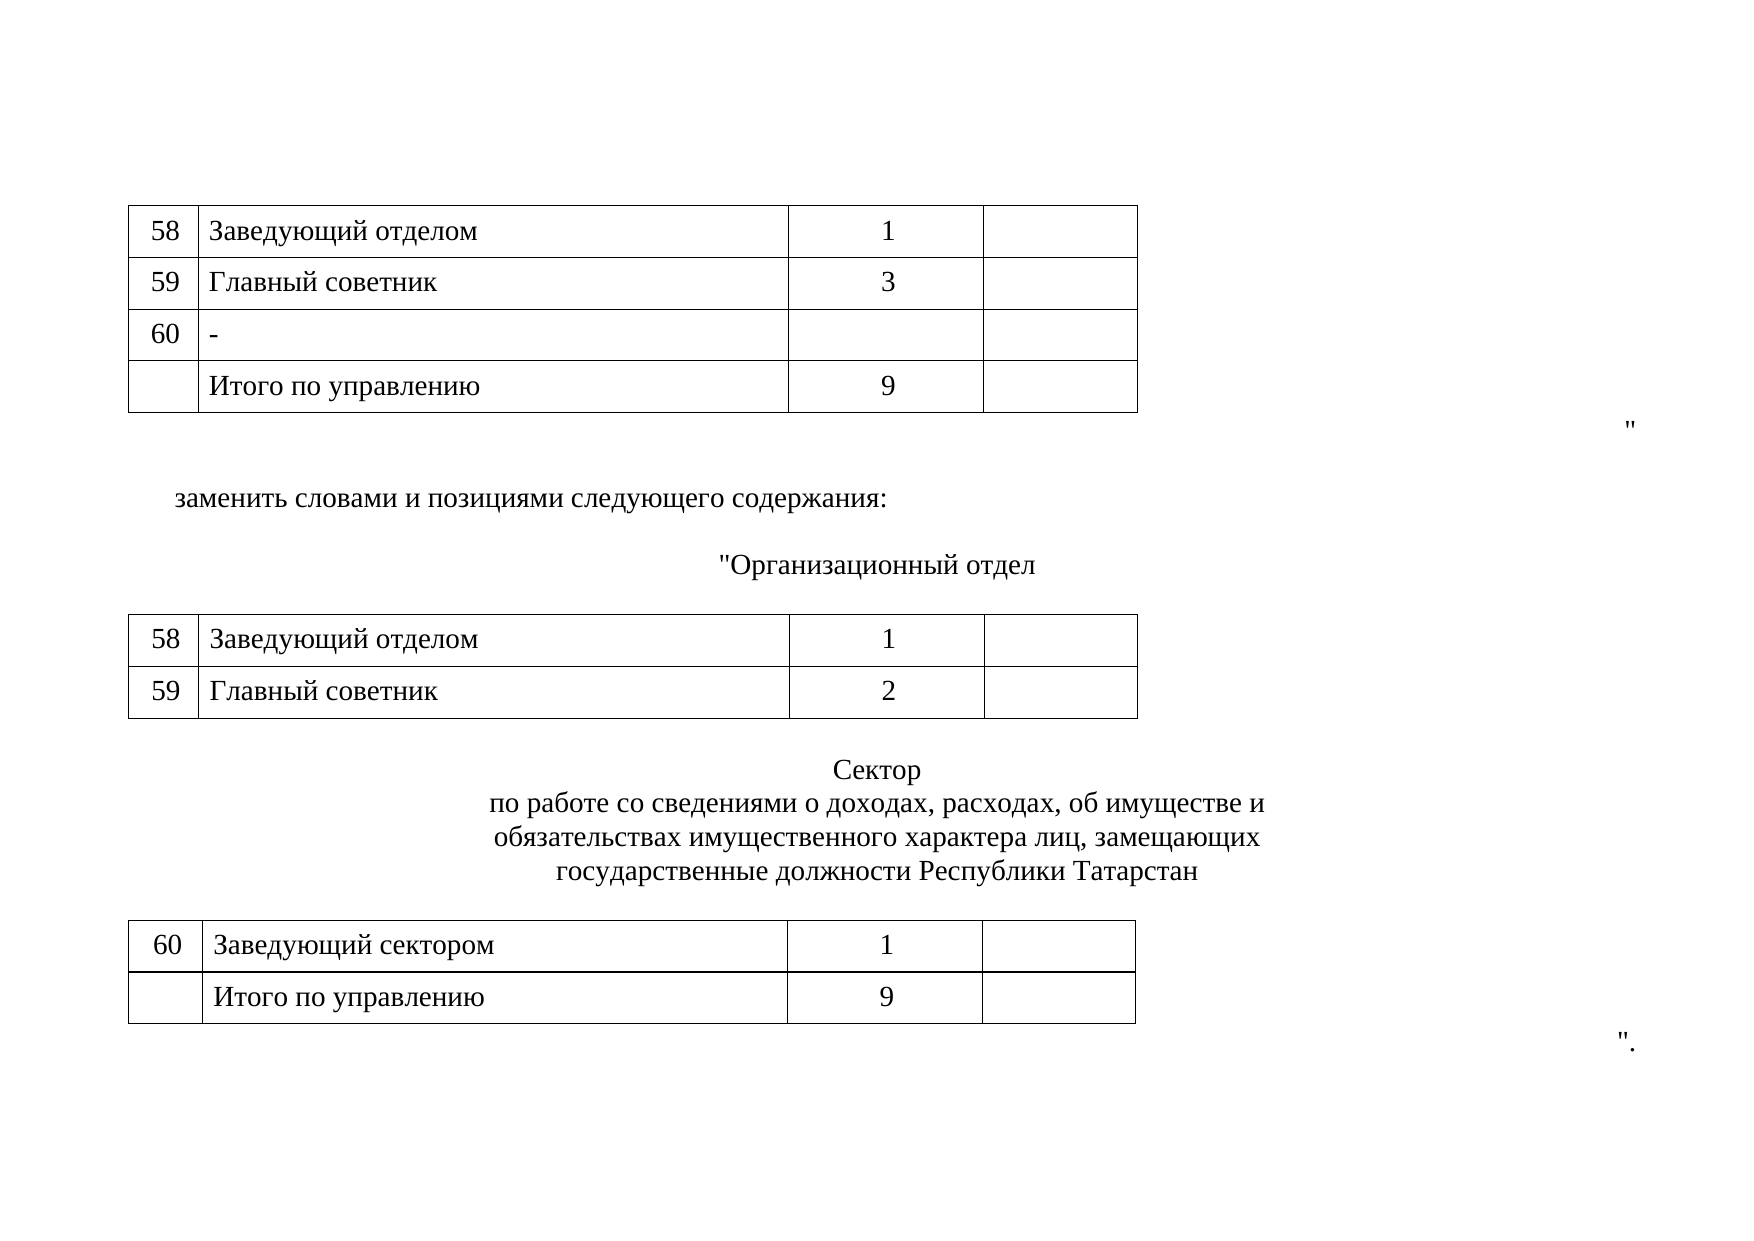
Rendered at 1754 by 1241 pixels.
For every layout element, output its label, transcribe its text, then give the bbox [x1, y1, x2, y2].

table_cell [129, 973, 202, 1023]
table_cell [984, 258, 1137, 308]
table_cell 59 [129, 667, 198, 717]
table_header 58 [129, 206, 198, 257]
table_cell - [199, 310, 788, 360]
text "Организационный отдел [118, 547, 1636, 581]
table_header 60 [129, 921, 202, 971]
table_header 1 [790, 615, 984, 666]
table_header Заведующий отделом [199, 206, 788, 257]
table_header Заведующий сектором [203, 921, 787, 971]
text по работе со сведениями о доходах, расходах, об имуществе и [118, 786, 1636, 819]
table_cell 3 [789, 258, 983, 308]
table_cell Главный советник [199, 258, 788, 308]
text обязательствах имущественного характера лиц, замещающих [118, 819, 1636, 853]
table_cell 9 [788, 973, 982, 1023]
table_cell [984, 361, 1137, 412]
table_cell 9 [789, 361, 983, 412]
table_header [984, 206, 1137, 257]
text заменить словами и позициями следующего содержания: [118, 480, 1636, 513]
table_header 58 [129, 615, 198, 666]
table_cell [984, 310, 1137, 360]
table_cell Итого по управлению [203, 973, 787, 1023]
table_cell Главный советник [199, 667, 789, 717]
text ". [118, 1024, 1636, 1058]
table_header 1 [788, 921, 982, 971]
table_cell 60 [129, 310, 198, 360]
table_cell [129, 361, 198, 412]
table_header 1 [789, 206, 983, 257]
table_cell 59 [129, 258, 198, 308]
table_header [983, 921, 1135, 971]
text " [118, 413, 1636, 446]
table_header [985, 615, 1137, 666]
table_cell [983, 973, 1135, 1023]
table_cell Итого по управлению [199, 361, 788, 412]
text Сектор [118, 752, 1636, 786]
text государственные должности Республики Татарстан [118, 853, 1636, 886]
table_cell 2 [790, 667, 984, 717]
table_cell [985, 667, 1137, 717]
table_header Заведующий отделом [199, 615, 789, 666]
table_cell [789, 310, 983, 360]
